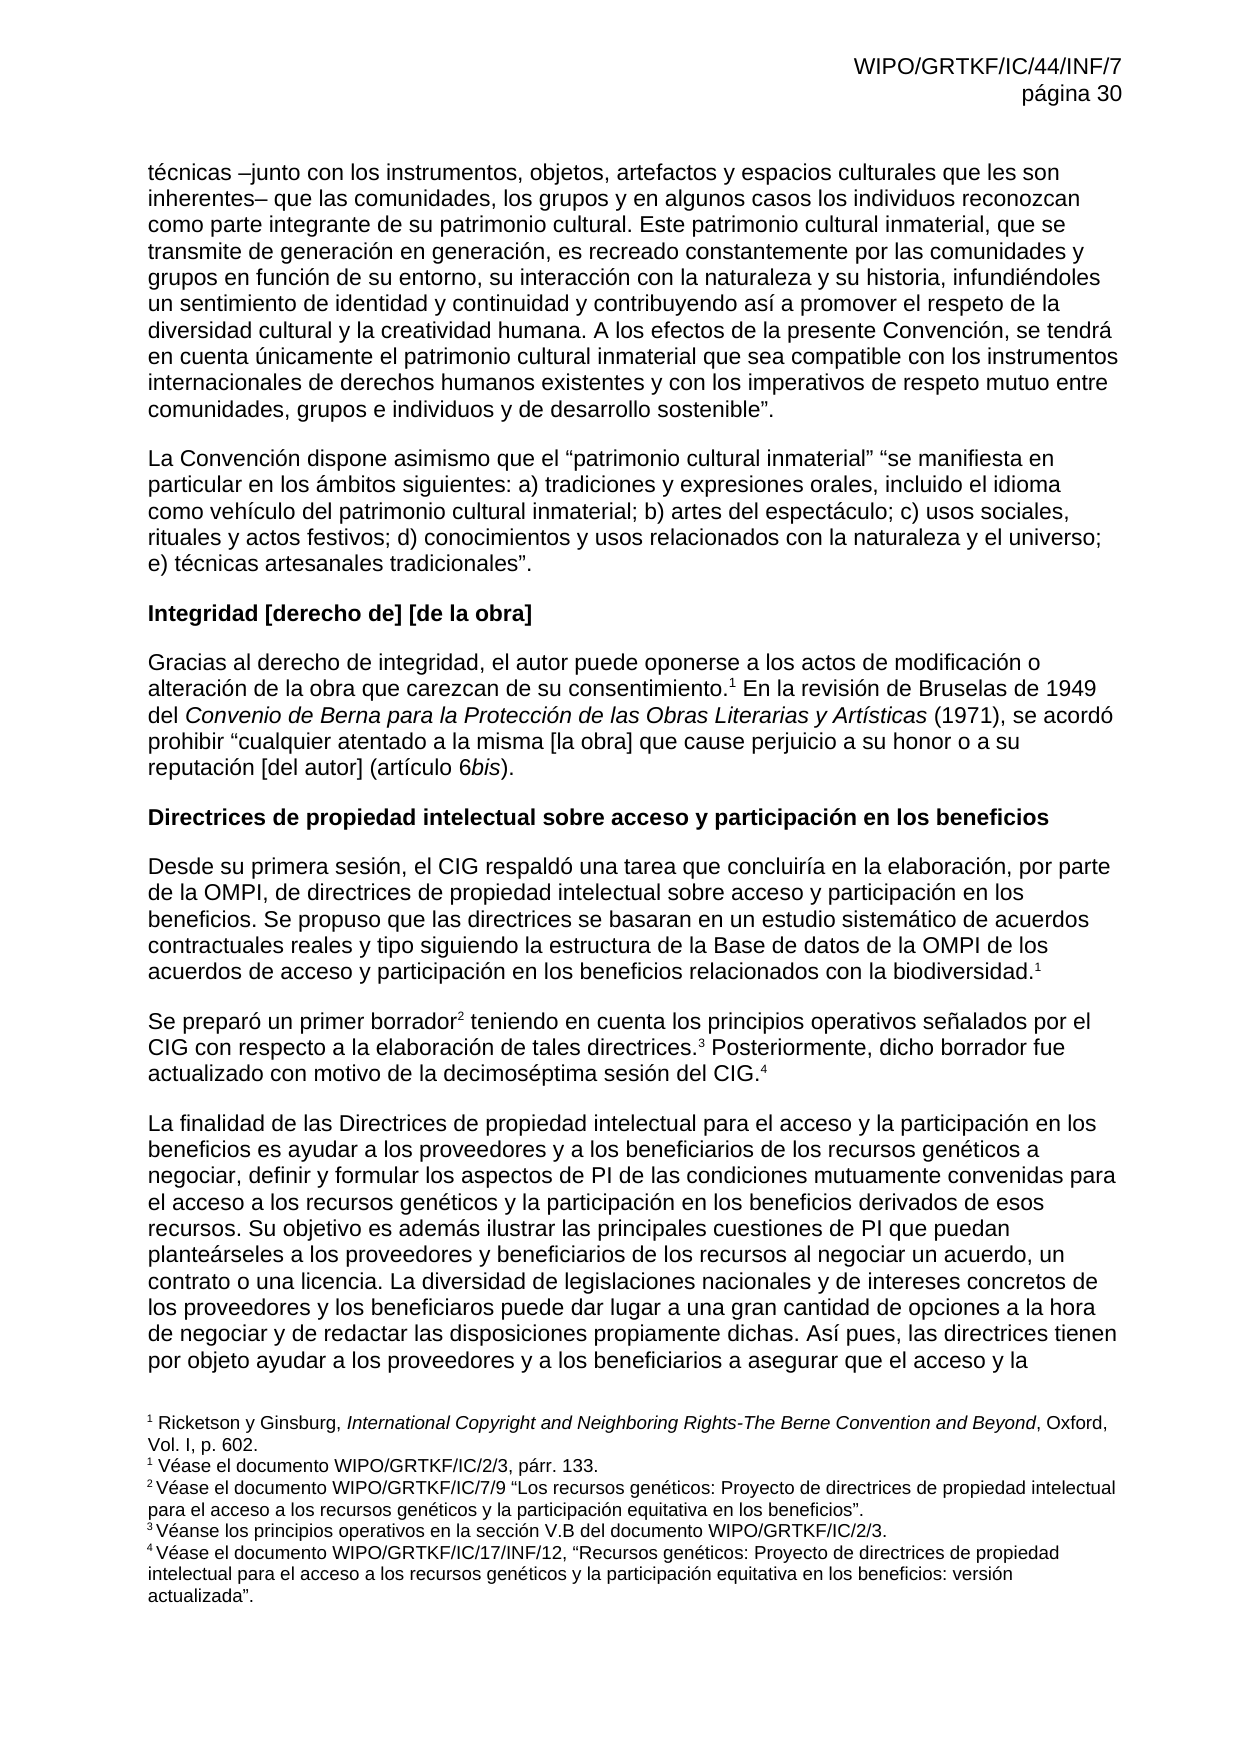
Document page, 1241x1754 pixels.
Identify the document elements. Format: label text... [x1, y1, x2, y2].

subtitle Directrices de propiedad intelectual sobre acceso y participación en los beneficios [148, 804, 1122, 830]
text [148, 158, 1122, 422]
text Gracias al derecho de integridad, el autor puede oponerse a los actos de modificación o alteración de la obra que carezcan de su consentimiento. En la revisión de Bruselas de 1949 del Convenio de Berna para la Protección de las Obras Literarias y Artísticas (1971), se acordó prohibir “cualquier atentado a la misma [la obra] que cause perjuicio a su honor o a su reputación [del autor] (artículo 6bis). [148, 649, 1122, 781]
subtitle Integridad [derecho de] [de la obra] [148, 600, 1122, 626]
text Desde su primera sesión, el CIG respaldó una tarea que concluiría en la elaboración, por parte de la OMPI, de directrices de propiedad intelectual sobre acceso y participación en los beneficios. Se propuso que las directrices se basaran en un estudio sistemático de acuerdos contractuales reales y tipo siguiendo la estructura de la Base de datos de la OMPI de los acuerdos de acceso y participación en los beneficios relacionados con la biodiversidad. [148, 853, 1122, 985]
text Se preparó un primer borrador teniendo en cuenta los principios operativos señalados por el CIG con respecto a la elaboración de tales directrices. Posteriormente, dicho borrador fue actualizado con motivo de la decimoséptima sesión del CIG. [148, 1008, 1122, 1087]
text La Convención dispone asimismo que el “patrimonio cultural inmaterial” “se manifiesta en particular en los ámbitos siguientes: a) tradiciones y expresiones orales, incluido el idioma como vehículo del patrimonio cultural inmaterial; b) artes del espectáculo; c) usos sociales, rituales y actos festivos; d) conocimientos y usos relacionados con la naturaleza y el universo; e) técnicas artesanales tradicionales”. [148, 445, 1122, 577]
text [148, 1109, 1122, 1373]
